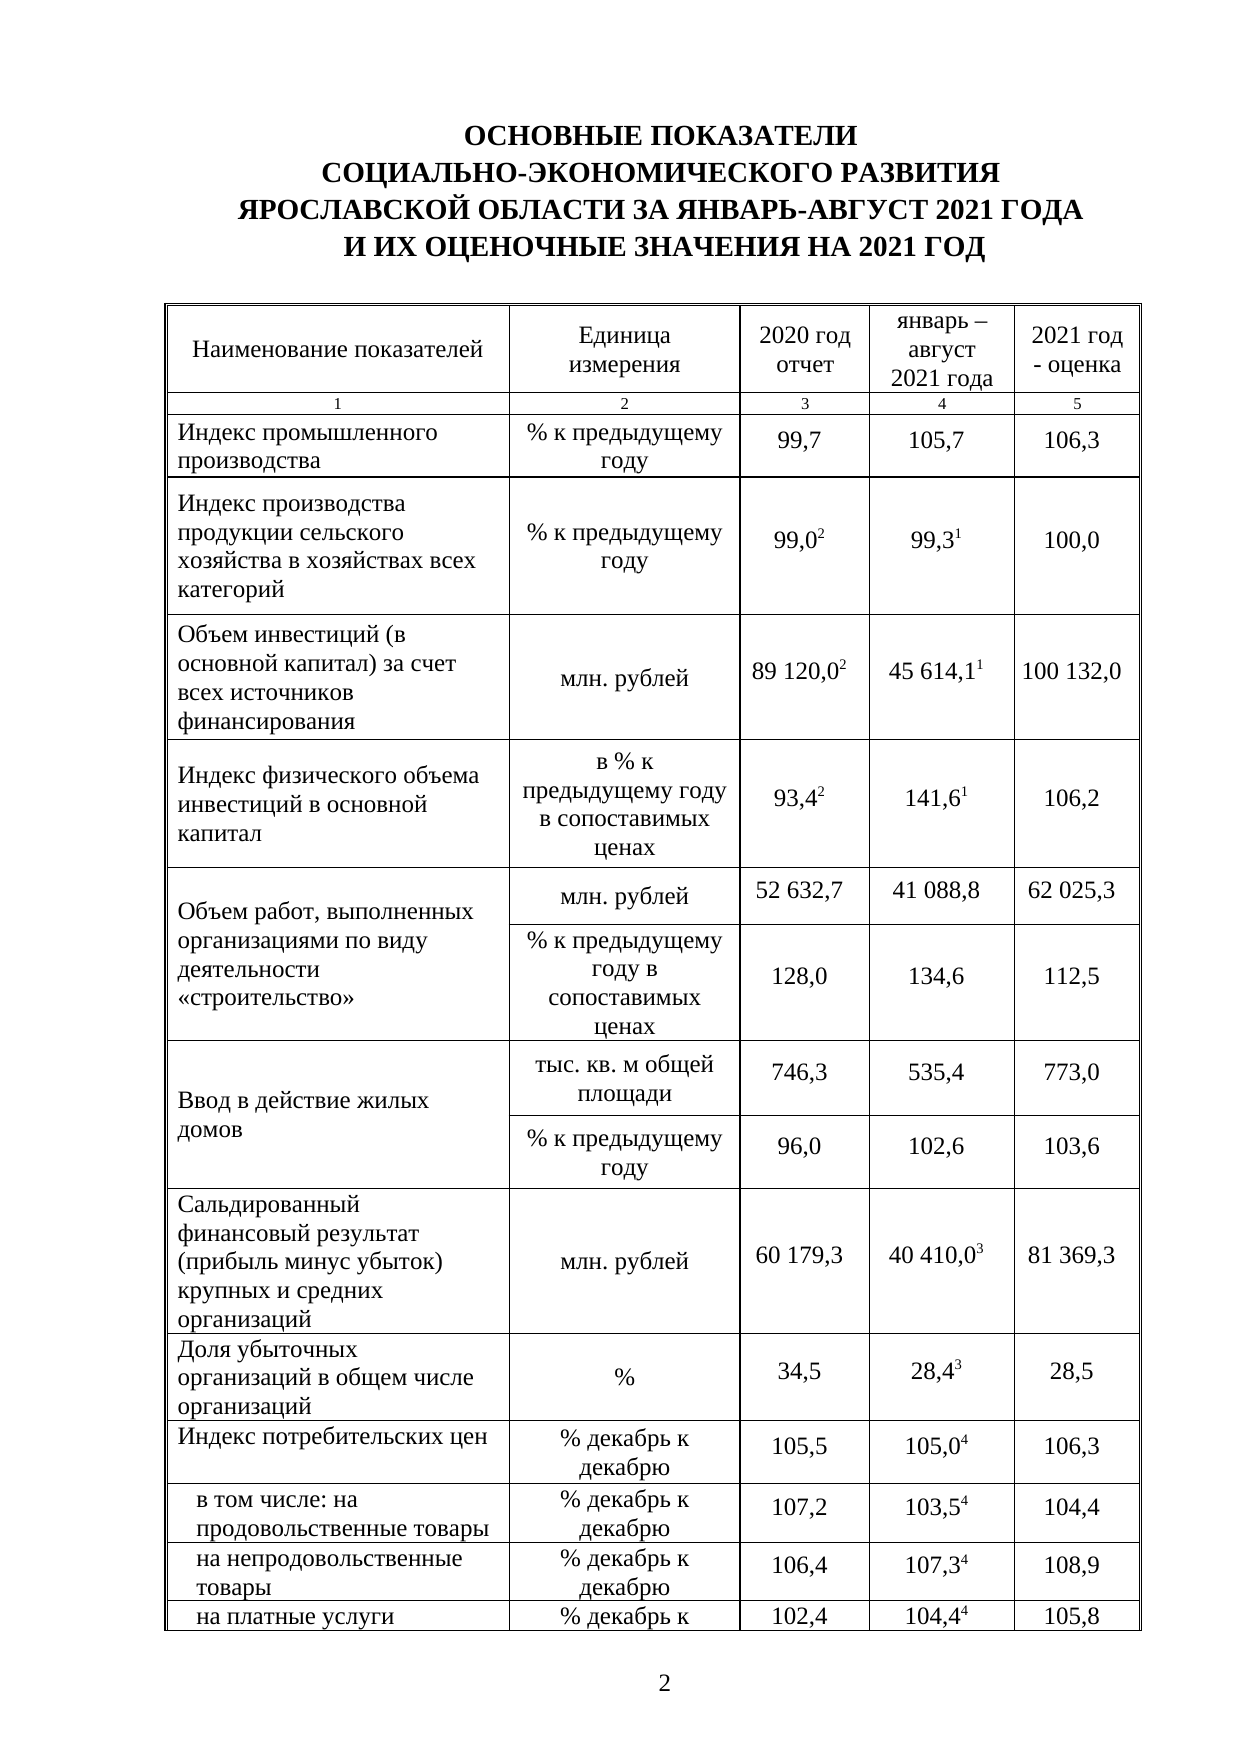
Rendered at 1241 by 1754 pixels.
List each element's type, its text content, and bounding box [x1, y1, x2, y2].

table_cell 89 120,02 [741, 615, 869, 739]
table_cell 99,02 [741, 478, 869, 614]
table_cell 103,54 [870, 1484, 1014, 1542]
table_cell 106,3 [1015, 415, 1139, 476]
table_cell Индекс потребительских цен [168, 1421, 509, 1483]
table_cell 41 088,8 [870, 868, 1014, 924]
table_cell 746,3 [741, 1041, 869, 1115]
table_cell 2 [510, 393, 739, 414]
table_cell 99,7 [741, 415, 869, 476]
table_cell Индекс физического объема инвестиций в основной капитал [168, 740, 509, 867]
table_cell на непродовольственные товары [168, 1543, 509, 1600]
table_cell 104,4 [1015, 1484, 1139, 1542]
table_header Наименование показателей [168, 306, 509, 392]
table_cell % декабрь к декабрю [510, 1421, 739, 1483]
table_cell 62 025,3 [1015, 868, 1139, 924]
table_cell 108,9 [1015, 1543, 1139, 1600]
text основные Показатели социально-экономического развития Ярославской области за январь-август 2021 года и их оценочные значения на 2021 гоД [177, 118, 1152, 262]
table_cell 104,44 [870, 1601, 1014, 1630]
table_cell 106,4 [741, 1543, 869, 1600]
table_cell 106,2 [1015, 740, 1139, 867]
table_cell % декабрь к декабрю [510, 1543, 739, 1600]
table_cell Сальдированный финансовый результат (прибыль минус убыток) крупных и средних организаций [168, 1189, 509, 1333]
table_cell в % к предыдущему году в сопоставимых ценах [510, 740, 739, 867]
table_cell % декабрь к декабрю [510, 1601, 739, 1630]
table_cell 102,6 [870, 1116, 1014, 1188]
table_cell в том числе: на продовольственные товары [168, 1484, 509, 1542]
table_cell % к предыдущему году [510, 1116, 739, 1188]
table_cell 102,4 [741, 1601, 869, 1630]
table_cell 105,5 [741, 1421, 869, 1483]
table_cell 45 614,11 [870, 615, 1014, 739]
table_cell 60 179,3 [741, 1189, 869, 1333]
table_cell 81 369,3 [1015, 1189, 1139, 1333]
table_cell Ввод в действие жилых домов [168, 1041, 509, 1188]
table_cell 1 [168, 393, 509, 414]
table_cell млн. рублей [510, 868, 739, 924]
table_cell 100,0 [1015, 478, 1139, 614]
table_cell Индекс производства продукции сельского хозяйства в хозяйствах всех категорий [168, 478, 509, 614]
table_cell 105,04 [870, 1421, 1014, 1483]
table_cell 52 632,7 [741, 868, 869, 924]
table_header Единица измерения [510, 306, 739, 392]
table_cell 40 410,03 [870, 1189, 1014, 1333]
table_cell 112,5 [1015, 925, 1139, 1040]
table_header январь – август 2021 года [870, 306, 1014, 392]
table_header 2020 год отчет [741, 306, 869, 392]
table_cell 4 [870, 393, 1014, 414]
table_header 2021 год - оценка [1015, 306, 1139, 392]
table_cell млн. рублей [510, 1189, 739, 1333]
table_cell 105,8 [1015, 1601, 1139, 1630]
table_cell 134,6 [870, 925, 1014, 1040]
table_cell 99,31 [870, 478, 1014, 614]
table_cell 28,43 [870, 1334, 1014, 1420]
table_cell % декабрь к декабрю [510, 1484, 739, 1542]
table_cell 3 [741, 393, 869, 414]
table_cell 106,3 [1015, 1421, 1139, 1483]
table_cell 28,5 [1015, 1334, 1139, 1420]
table_cell тыс. кв. м общей площади [510, 1041, 739, 1115]
table_cell % к предыдущему году [510, 415, 739, 476]
table_cell 141,61 [870, 740, 1014, 867]
table_cell Доля убыточных организаций в общем числе организаций [168, 1334, 509, 1420]
table_cell % к предыдущему году в сопоставимых ценах [510, 925, 739, 1040]
table_cell % [510, 1334, 739, 1420]
table_cell 96,0 [741, 1116, 869, 1188]
table_cell 128,0 [741, 925, 869, 1040]
table_cell 34,5 [741, 1334, 869, 1420]
table_cell 93,42 [741, 740, 869, 867]
table_cell 5 [1015, 393, 1139, 414]
table_cell 107,34 [870, 1543, 1014, 1600]
table_cell 105,7 [870, 415, 1014, 476]
table_cell 107,2 [741, 1484, 869, 1542]
table_cell 100 132,0 [1015, 615, 1139, 739]
table_cell млн. рублей [510, 615, 739, 739]
table_cell 103,6 [1015, 1116, 1139, 1188]
table_cell 773,0 [1015, 1041, 1139, 1115]
table_cell Объем инвестиций (в основной капитал) за счет всех источников финансирования [168, 615, 509, 739]
table_cell 535,4 [870, 1041, 1014, 1115]
table_cell на платные услуги населению [168, 1601, 509, 1630]
table_cell Индекс промышленного производства [168, 415, 509, 476]
table_cell Объем работ, выполненных организациями по виду деятельности «строительство» [168, 868, 509, 1040]
table_cell % к предыдущему году [510, 478, 739, 614]
